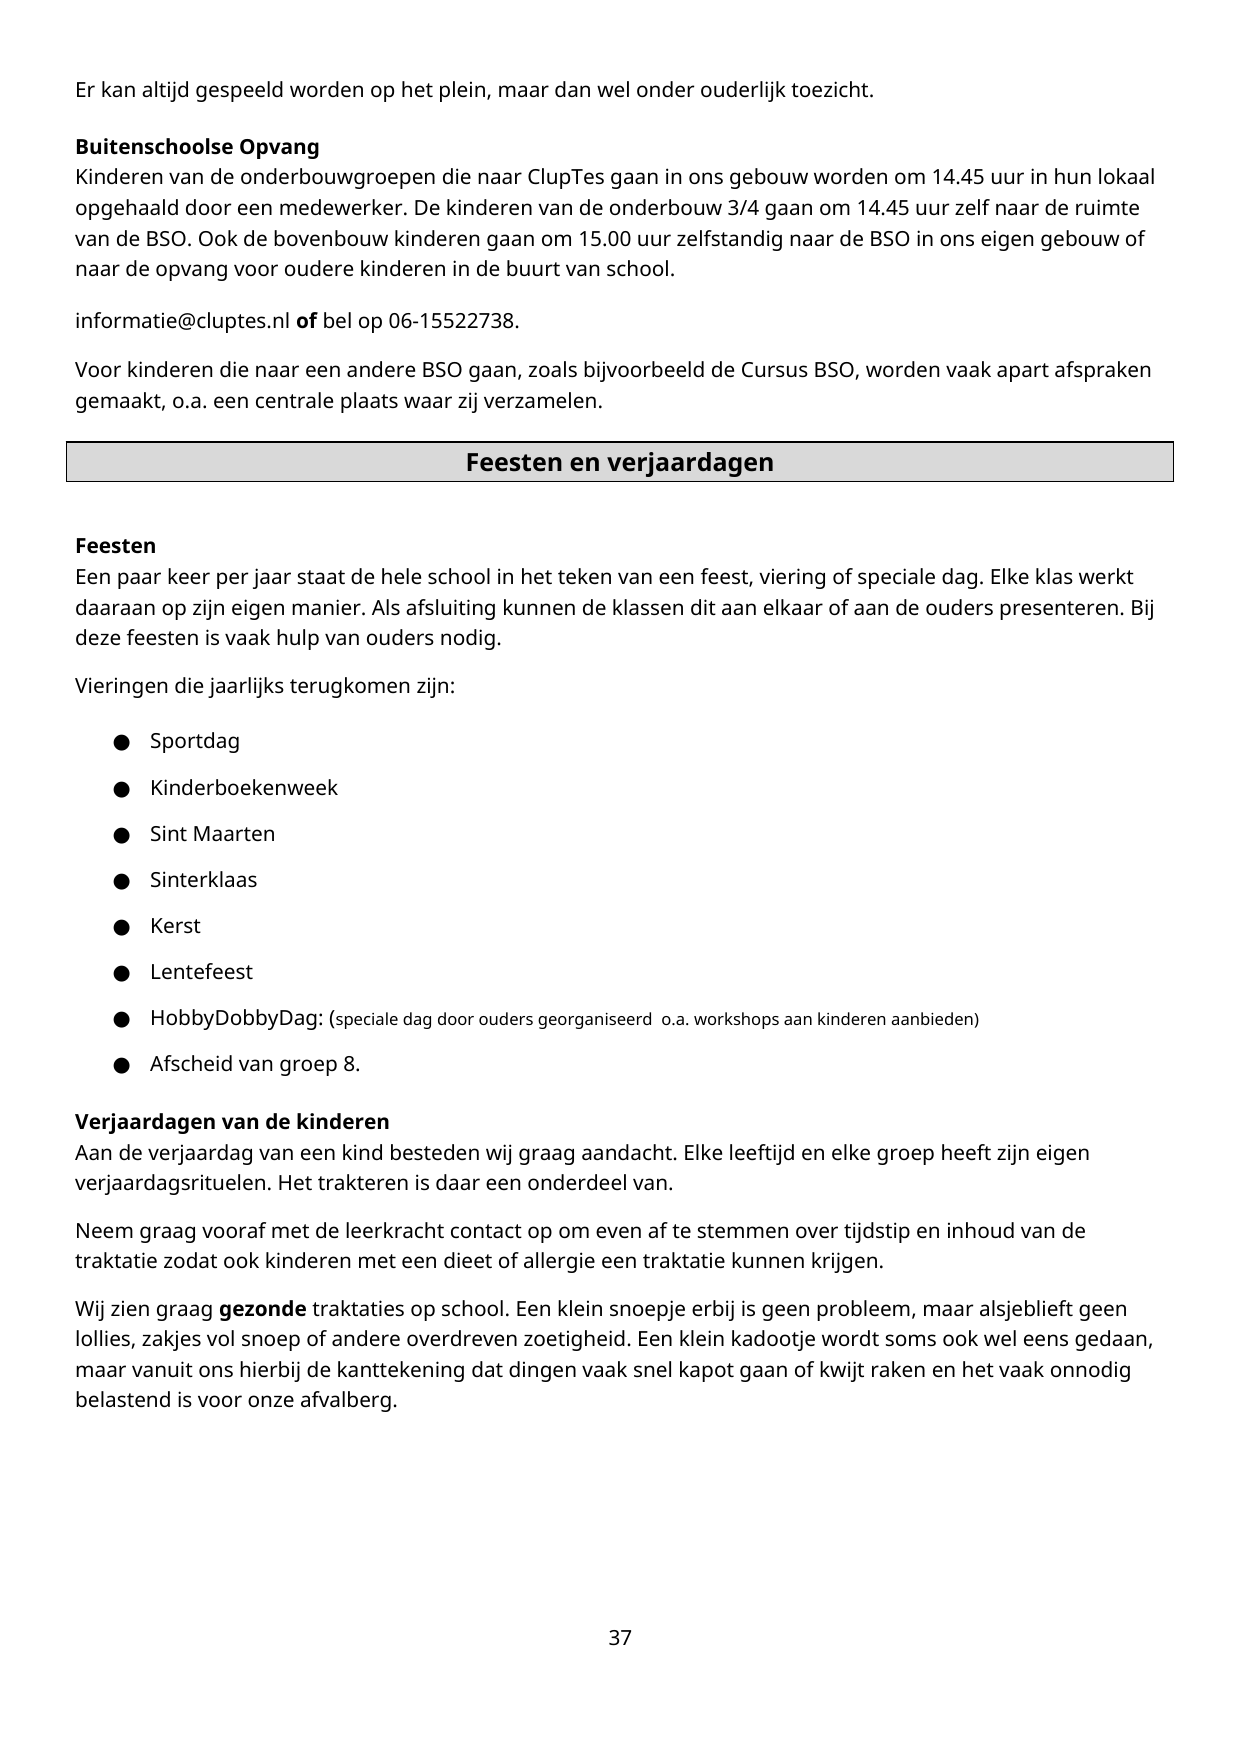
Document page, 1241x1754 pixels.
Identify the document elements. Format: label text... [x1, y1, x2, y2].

list Sinterklaas [112, 856, 1165, 899]
list Kerst [112, 902, 1165, 945]
text Feesten en verjaardagen [67, 443, 1173, 481]
list Afscheid van groep 8. [112, 1040, 1165, 1083]
text Er kan altijd gespeeld worden op het plein, maar dan wel onder ouderlijk toezicht. [75, 75, 1165, 103]
list Lentefeest [112, 948, 1165, 991]
text Vieringen die jaarlijks terugkomen zijn: [75, 671, 1165, 699]
text Verjaardagen van de kinderen [75, 1107, 1165, 1136]
text Buitenschoolse Opvang Kinderen van de onderbouwgroepen die naar ClupTes gaan in ons gebouw worden om 14.45 uur in hun lokaal opgehaald door een medewerker. De kinderen van de onderbouw 3/4 gaan om 14.45 uur zelf naar de ruimte van de BSO. Ook de bovenbouw kinderen gaan om 15.00 uur zelfstandig naar de BSO in ons eigen gebouw of naar de opvang voor oudere kinderen in de buurt van school. [75, 132, 1165, 283]
text Aan de verjaardag van een kind besteden wij graag aandacht. Elke leeftijd en elke groep heeft zijn eigen verjaardagsrituelen. Het trakteren is daar een onderdeel van. [75, 1138, 1165, 1197]
text Voor kinderen die naar een andere BSO gaan, zoals bijvoorbeeld de Cursus BSO, worden vaak apart afspraken gemaakt, o.a. een centrale plaats waar zij verzamelen. [75, 355, 1165, 414]
list HobbyDobbyDag: (speciale dag door ouders georganiseerd o.a. workshops aan kinderen aanbieden) [112, 994, 1165, 1037]
list Kinderboekenweek [112, 764, 1165, 807]
text informatie@cluptes.nl of bel op 06-15522738. [75, 306, 1165, 334]
text Wij zien graag gezonde traktaties op school. Een klein snoepje erbij is geen probleem, maar alsjeblieft geen lollies, zakjes vol snoep of andere overdreven zoetigheid. Een klein kadootje wordt soms ook wel eens gedaan, maar vanuit ons hierbij de kanttekening dat dingen vaak snel kapot gaan of kwijt raken en het vaak onnodig belastend is voor onze afvalberg. [75, 1294, 1165, 1414]
text Neem graag vooraf met de leerkracht contact op om even af te stemmen over tijdstip en inhoud van de traktatie zodat ook kinderen met een dieet of allergie een traktatie kunnen krijgen. [75, 1216, 1165, 1275]
list Sportdag [112, 718, 1165, 761]
text Feesten Een paar keer per jaar staat de hele school in het teken van een feest, viering of speciale dag. Elke klas werkt daaraan op zijn eigen manier. Als afsluiting kunnen de klassen dit aan elkaar of aan de ouders presenteren. Bij deze feesten is vaak hulp van ouders nodig. [75, 532, 1165, 652]
list Sint Maarten [112, 810, 1165, 853]
